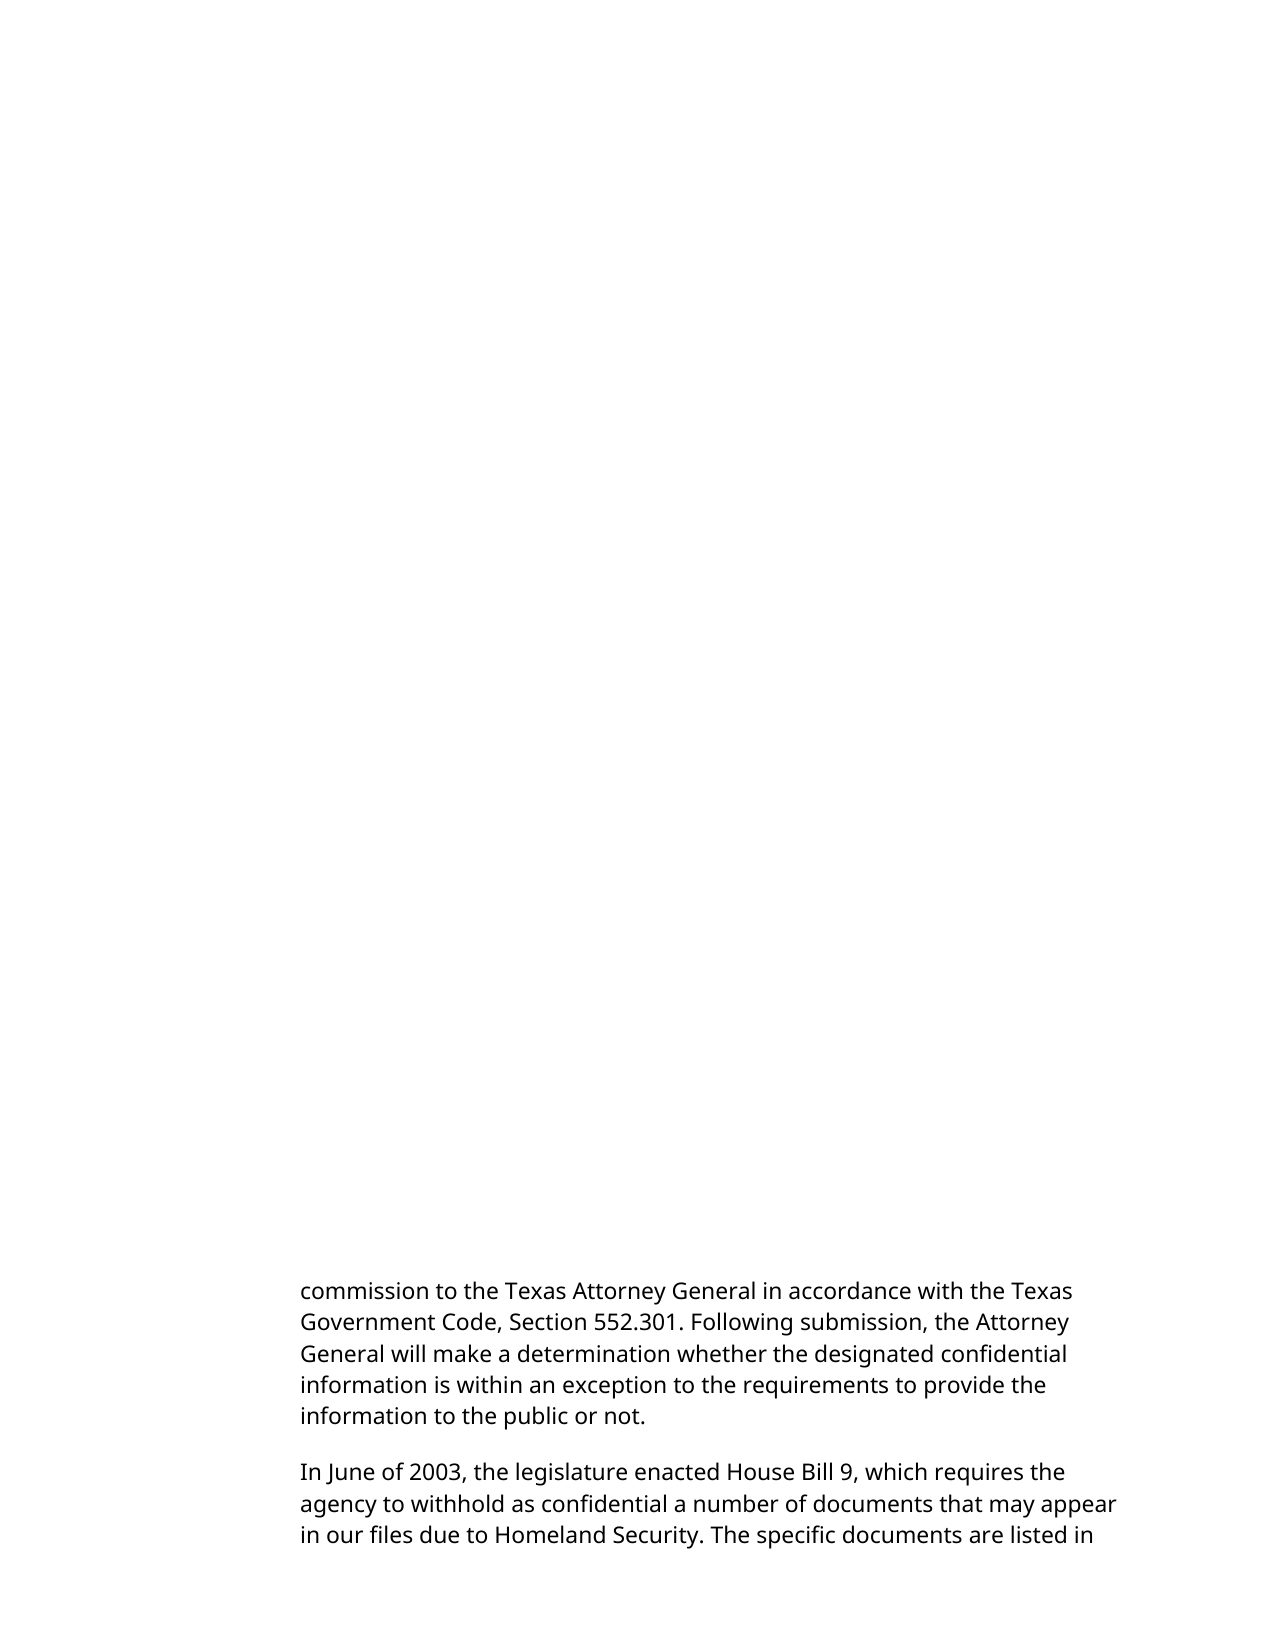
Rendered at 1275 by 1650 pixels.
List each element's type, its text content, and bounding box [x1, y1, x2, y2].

list In June of 2003, the legislature enacted House Bill 9, which requires the agency to withhold as confidential a number of documents that may appear in our files due to Homeland Security. The specific documents are listed in Government Code Chapter 418, Sections 418.176 through 418.182. They include certain information relating to: emergency response providers, risk or vulnerability assessments, the construction or assembly of weapons, reports prepared for an agency of the United States, the technical details of particular vulnerabilities to critical infrastructure, and the operating procedures, locations, and specifications of certain security systems. Please note that this information should not be included in any public notices. [300, 1456, 1125, 1550]
list Information designated as confidential and accepted as such by the commission, will not be made public. However, any open records request that is received by the commission regarding information that an applicant claims to be confidential will be forwarded by the executive director of the commission to the Texas Attorney General in accordance with the Texas Government Code, Section 552.301. Following submission, the Attorney General will make a determination whether the designated confidential information is within an exception to the requirements to provide the information to the public or not. [300, 1275, 1125, 1431]
